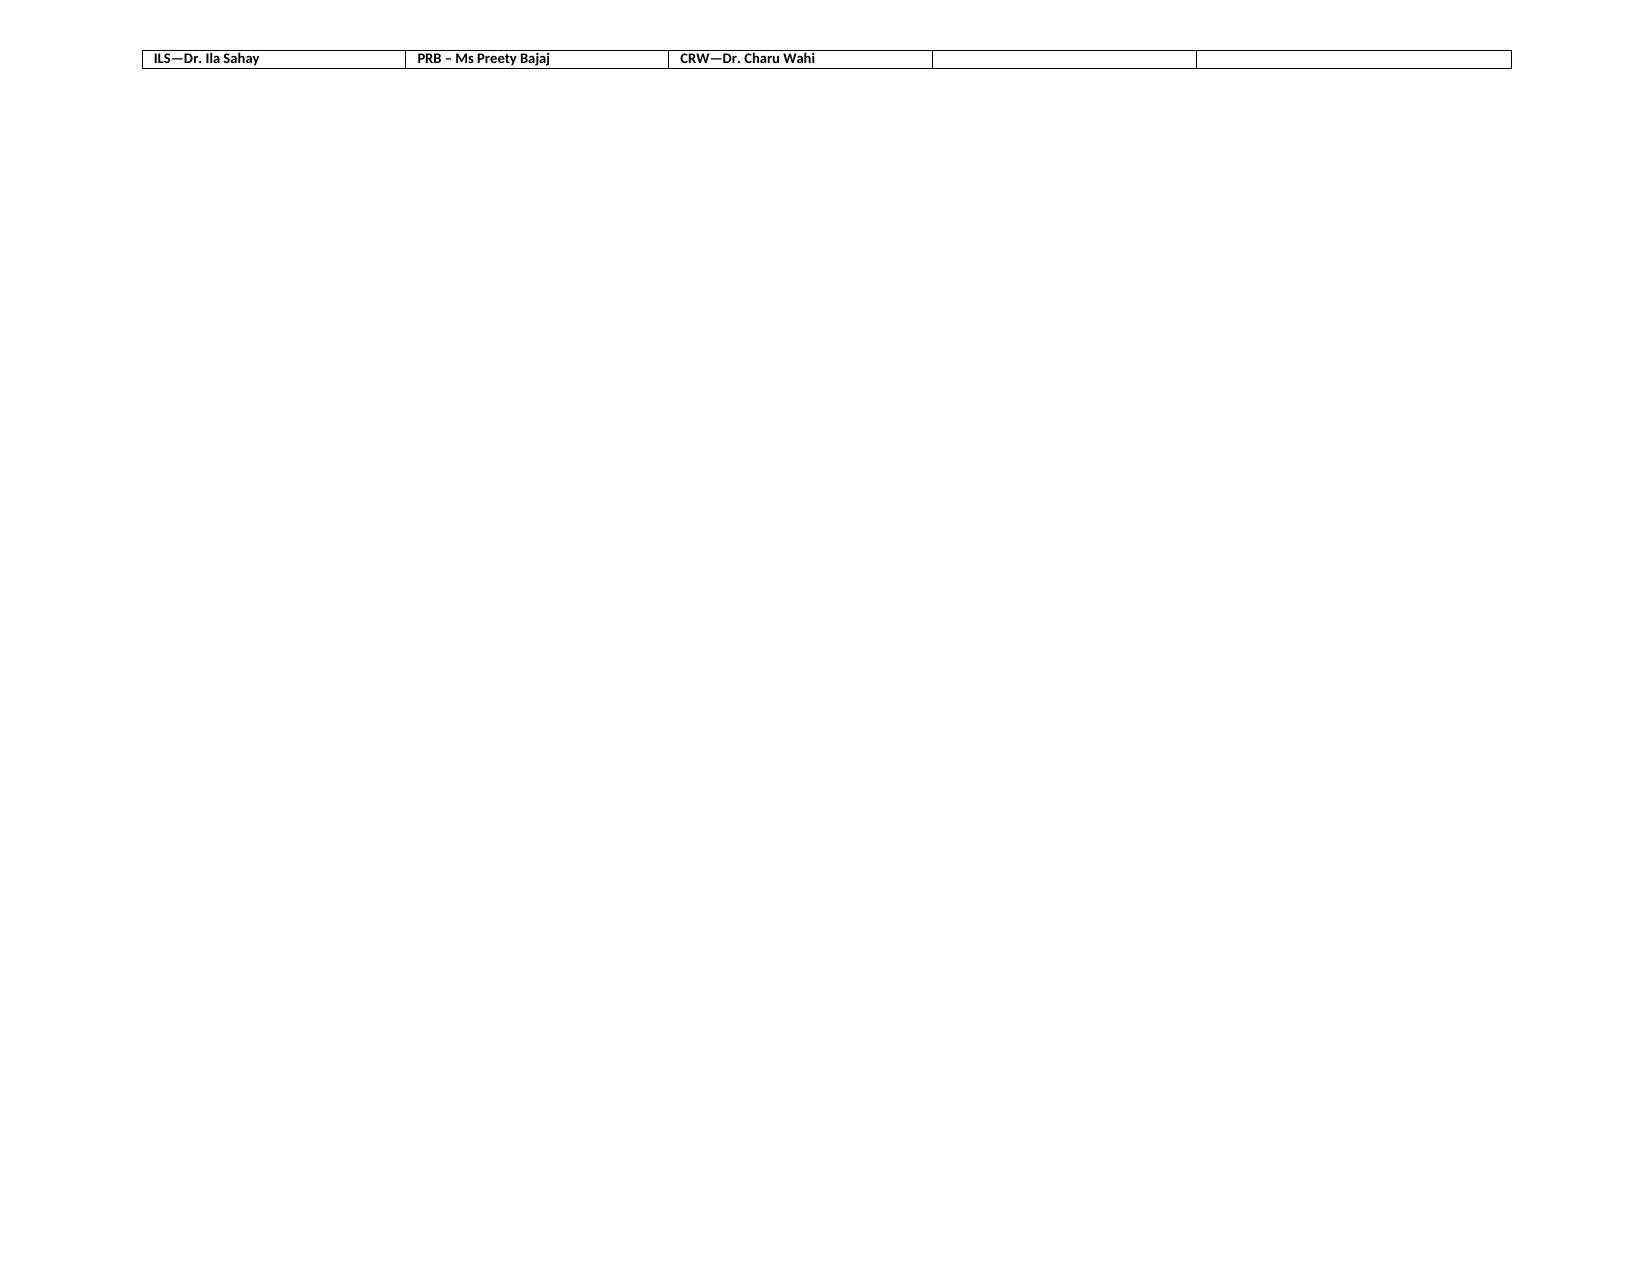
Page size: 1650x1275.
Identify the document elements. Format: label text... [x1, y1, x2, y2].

table_cell [933, 51, 1196, 68]
table_cell PRB – Ms Preety Bajaj [406, 51, 668, 68]
table_cell CRW—Dr. Charu Wahi [669, 51, 932, 68]
table_cell [1197, 51, 1511, 68]
table_cell ILS—Dr. Ila Sahay [143, 51, 405, 68]
